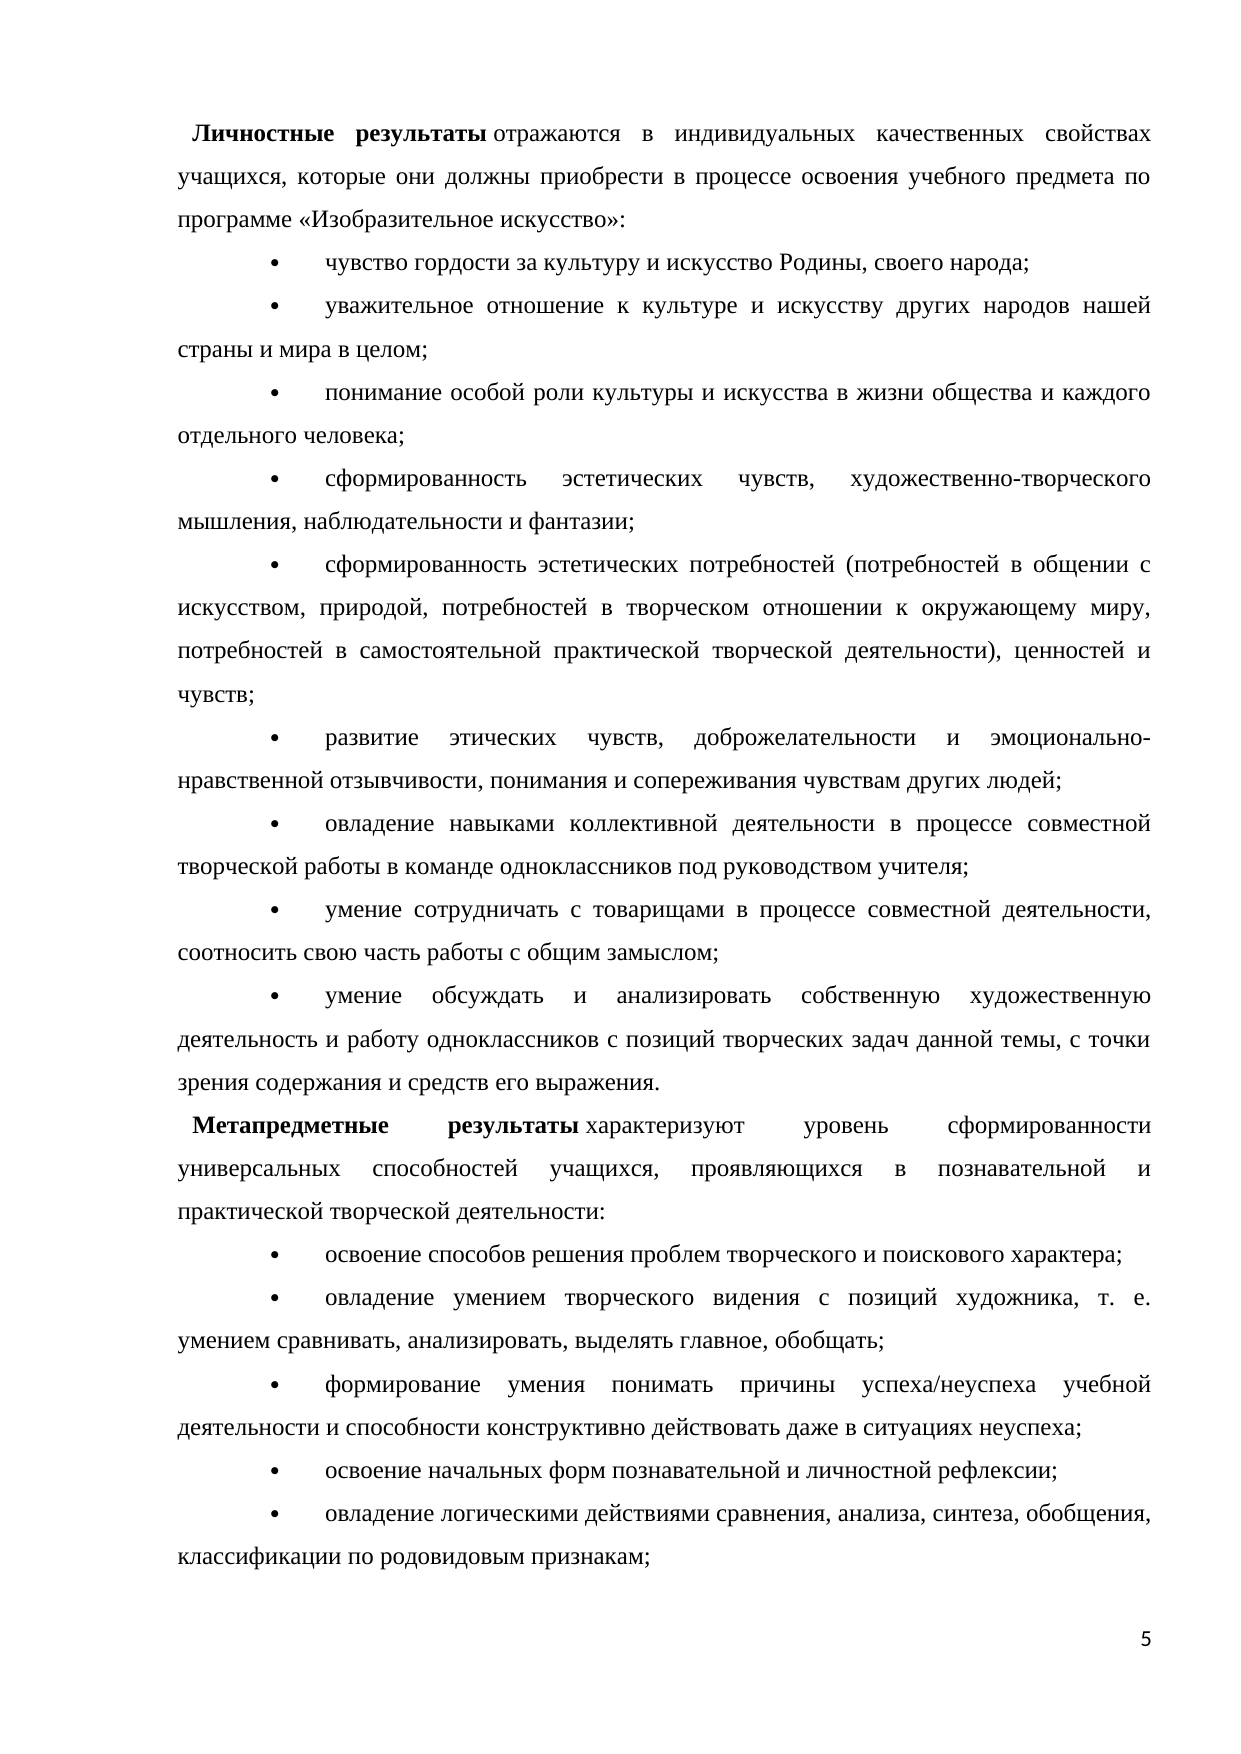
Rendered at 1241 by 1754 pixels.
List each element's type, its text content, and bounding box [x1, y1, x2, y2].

list чувство гордости за культуру и искусство Родины, своего народа; [177, 247, 1152, 276]
list сформированность эстетических потребностей (потребностей в общении с искусством, природой, потребностей в творческом отношении к окружающему миру, потребностей в самостоятельной практической творческой деятельности), ценностей и чувств; [177, 549, 1152, 707]
list уважительное отношение к культуре и искусству других народов нашей страны и мира в целом; [177, 291, 1152, 362]
list формирование умения понимать причины успеха/неуспеха учебной деятельности и способности конструктивно действовать даже в ситуациях неуспеха; [177, 1369, 1152, 1441]
list умение обсуждать и анализировать собственную художественную деятельность и работу одноклассников с позиций творческих задач данной темы, с точки зрения содержания и средств его выражения. [177, 981, 1152, 1096]
list развитие этических чувств, доброжелательности и эмоционально-нравственной отзывчивости, понимания и сопереживания чувствам других людей; [177, 722, 1152, 794]
list овладение логическими действиями сравнения, анализа, синтеза, обобщения, классификации по родовидовым признакам; [177, 1498, 1152, 1570]
text Метапредметные результаты характеризуют уровень сформированности универсальных способностей учащихся, проявляющихся в познавательной и практической творческой деятельности: [177, 1110, 1152, 1225]
list умение сотрудничать с товарищами в процессе совместной деятельности, соотносить свою часть работы с общим замыслом; [177, 894, 1152, 966]
list понимание особой роли культуры и искусства в жизни общества и каждого отдельного человека; [177, 377, 1152, 449]
list освоение начальных форм познавательной и личностной рефлексии; [177, 1455, 1152, 1484]
list освоение способов решения проблем творческого и поискового характера; [177, 1239, 1152, 1268]
list овладение умением творческого видения с позиций художника, т. е. умением сравнивать, анализировать, выделять главное, обобщать; [177, 1282, 1152, 1354]
list сформированность эстетических чувств, художественно-творческого мышления, наблюдательности и фантазии; [177, 463, 1152, 535]
text Личностные результаты отражаются в индивидуальных качественных свойствах учащихся, которые они должны приобрести в процессе освоения учебного предмета по программе «Изобразительное искусство»: [177, 118, 1152, 233]
list овладение навыками коллективной деятельности в процессе совместной творческой работы в команде одноклассников под руководством учителя; [177, 808, 1152, 880]
